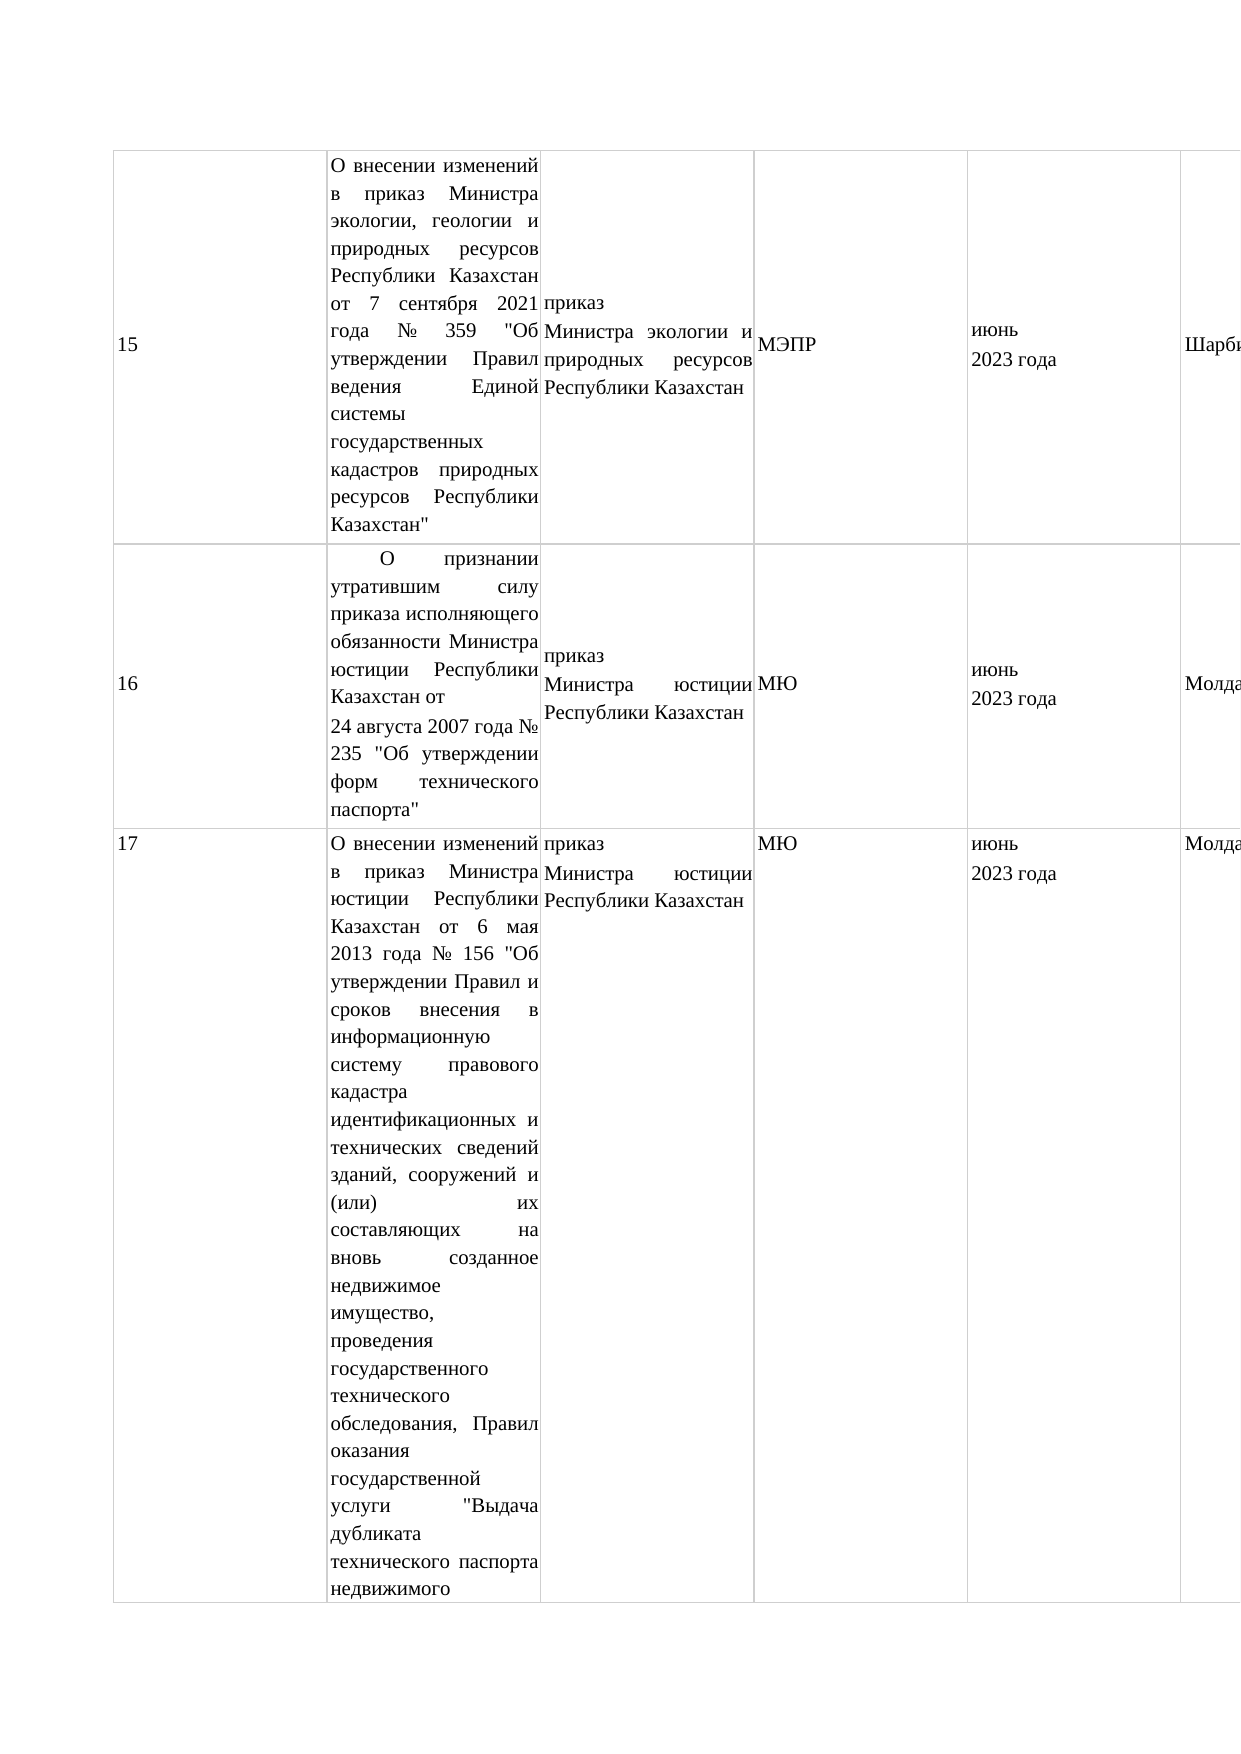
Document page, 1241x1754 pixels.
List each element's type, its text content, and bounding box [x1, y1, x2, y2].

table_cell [328, 829, 540, 1602]
table_cell МЮ [755, 545, 967, 828]
table_cell июнь 2023 года [968, 545, 1180, 828]
table_cell 15 [114, 151, 326, 543]
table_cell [541, 829, 753, 1602]
table_cell 17 [114, 829, 326, 1602]
table_cell приказ Министра юстиции Республики Казахстан [541, 545, 753, 828]
table_cell Молдабеков Б.С. [1181, 545, 1240, 828]
table_cell МЭПР [755, 151, 967, 543]
table_cell МЮ [755, 829, 967, 1602]
table_cell июнь 2023 года [968, 829, 1180, 1602]
table_cell 16 [114, 545, 326, 828]
table_cell приказ Министра экологии и природных ресурсов Республики Казахстан [541, 151, 753, 543]
table_cell Шарбиев Н.К. [1181, 151, 1240, 543]
table_cell Молдабеков Б.С. [1181, 829, 1240, 1602]
table_cell июнь 2023 года [968, 151, 1180, 543]
table_cell О признании утратившим силу приказа исполняющего обязанности Министра юстиции Республики Казахстан от 24 августа 2007 года № 235 "Об утверждении форм технического паспорта" [328, 545, 540, 828]
table_cell О внесении изменений в приказ Министра экологии, геологии и природных ресурсов Республики Казахстан от 7 сентября 2021 года № 359 "Об утверждении Правил ведения Единой системы государственных кадастров природных ресурсов Республики Казахстан" [328, 151, 540, 543]
